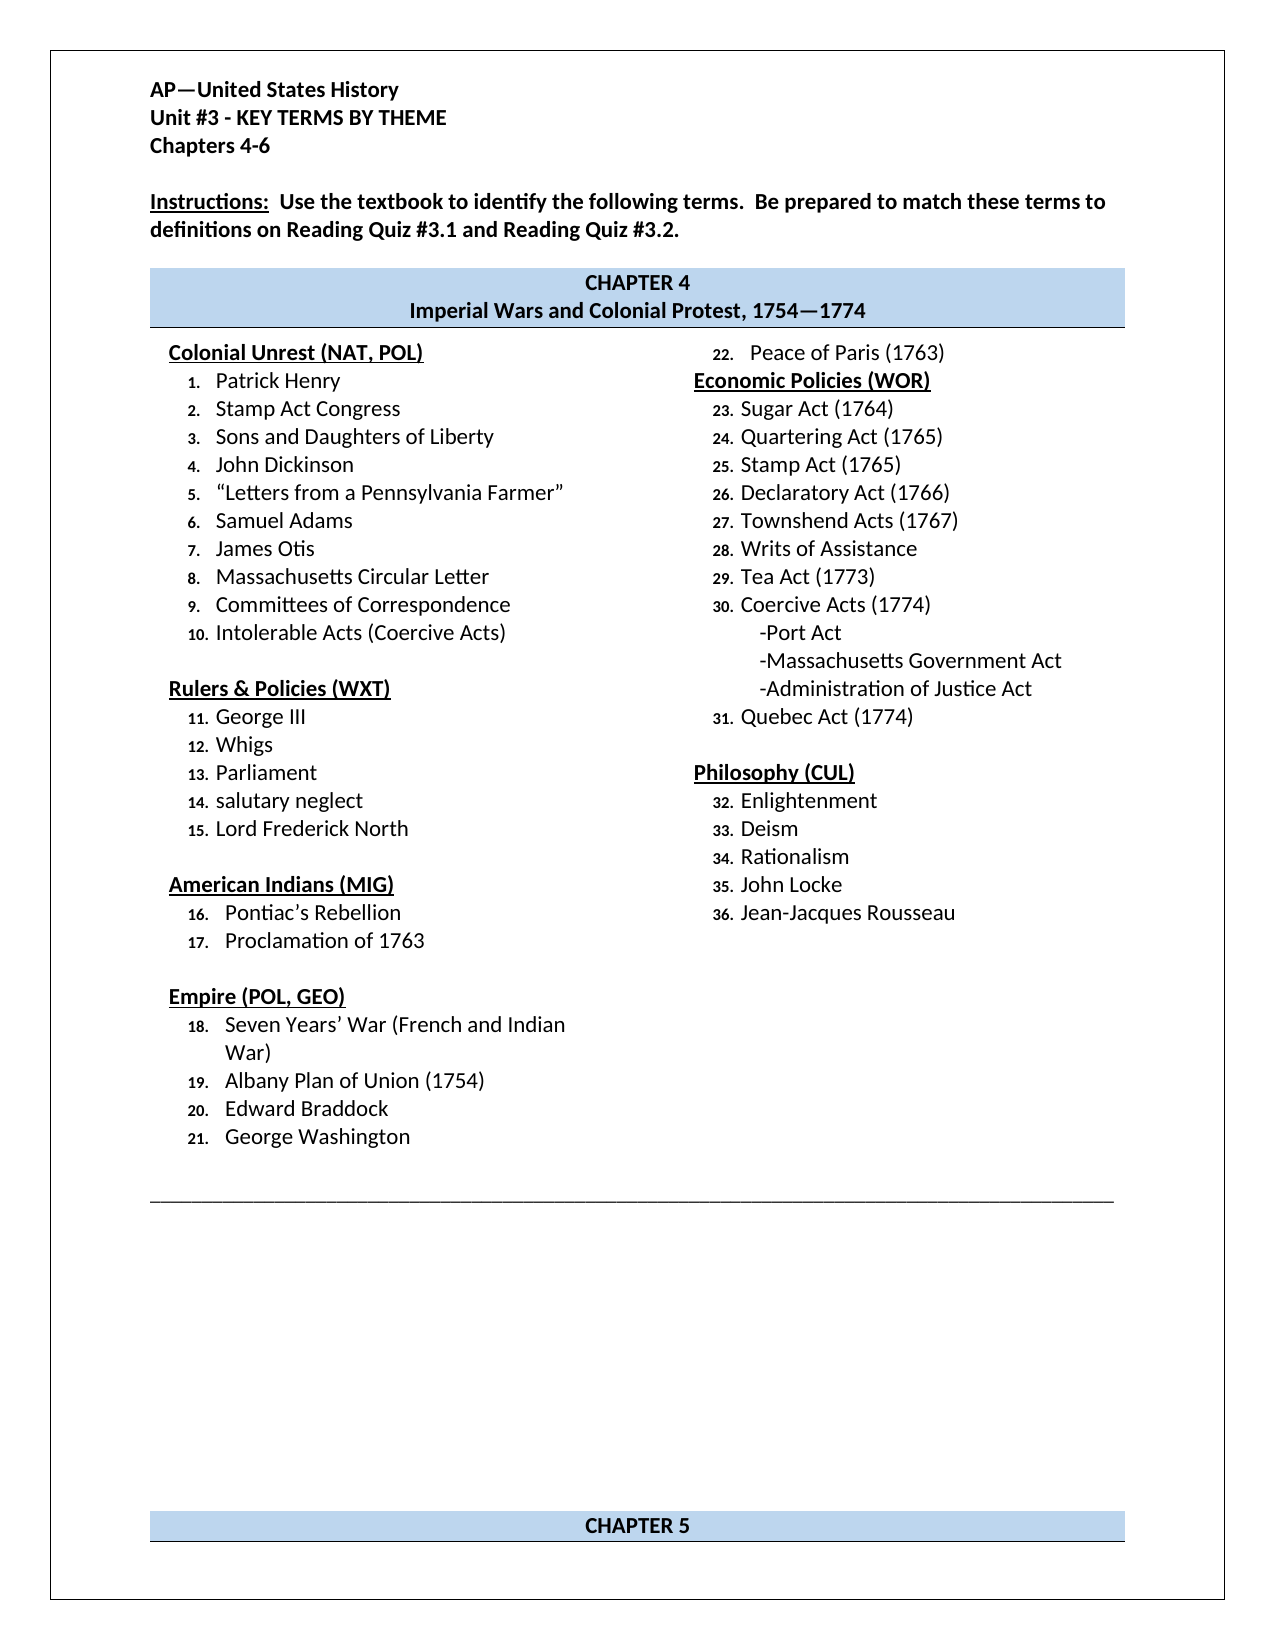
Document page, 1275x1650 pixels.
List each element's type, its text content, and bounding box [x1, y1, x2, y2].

list Whigs [187, 730, 600, 758]
list Committees of Correspondence [187, 590, 600, 618]
list Townshend Acts (1767) [712, 506, 1125, 534]
text Philosophy (CUL) [675, 758, 1125, 786]
list Intolerable Acts (Coercive Acts) [187, 618, 600, 646]
list Jean-Jacques Rousseau [712, 898, 1125, 926]
text Colonial Unrest (NAT, POL) [150, 338, 600, 366]
list John Dickinson [187, 450, 600, 478]
list Albany Plan of Union (1754) [187, 1066, 600, 1094]
list Writs of Assistance [712, 534, 1125, 562]
list George III [187, 702, 600, 730]
list Parliament [187, 758, 600, 786]
list Stamp Act (1765) [712, 450, 1125, 478]
list Pontiac’s Rebellion [187, 898, 600, 926]
list “Letters from a Pennsylvania Farmer” [187, 478, 600, 506]
list Seven Years’ War (French and Indian War) [187, 1010, 600, 1066]
text CHAPTER 5 [150, 1511, 1125, 1541]
list Sons and Daughters of Liberty [187, 422, 600, 450]
list James Otis [187, 534, 600, 562]
list Edward Braddock [187, 1094, 600, 1122]
list -Massachusetts Government Act [759, 646, 1125, 674]
list Deism [712, 814, 1125, 842]
list Sugar Act (1764) [712, 394, 1125, 422]
list Proclamation of 1763 [187, 926, 600, 954]
text Instructions: Use the textbook to identify the following terms. Be prepared to match these terms to definitions on Reading Quiz #3.1 and Reading Quiz #3.2. [150, 187, 1125, 243]
text Economic Policies (WOR) [675, 366, 1125, 394]
text Empire (POL, GEO) [150, 982, 600, 1010]
list George Washington [187, 1122, 600, 1151]
list Quartering Act (1765) [712, 422, 1125, 450]
list Samuel Adams [187, 506, 600, 534]
list Tea Act (1773) [712, 562, 1125, 590]
list -Port Act [759, 618, 1125, 646]
list Coercive Acts (1774) [712, 590, 1125, 618]
list Patrick Henry [187, 366, 600, 394]
text Rulers & Policies (WXT) [150, 674, 600, 702]
list Peace of Paris (1763) [712, 338, 1125, 366]
list Declaratory Act (1766) [712, 478, 1125, 506]
list Quebec Act (1774) [712, 702, 1125, 730]
list Lord Frederick North [187, 814, 600, 842]
list Massachusetts Circular Letter [187, 562, 600, 590]
list John Locke [712, 870, 1125, 898]
text CHAPTER 4 [150, 268, 1125, 297]
list Stamp Act Congress [187, 394, 600, 422]
list -Administration of Justice Act [759, 674, 1125, 702]
list Rationalism [712, 842, 1125, 870]
list salutary neglect [187, 786, 600, 814]
text American Indians (MIG) [150, 870, 600, 898]
text Imperial Wars and Colonial Protest, 1754—1774 [150, 297, 1125, 327]
list Enlightenment [712, 786, 1125, 814]
text _____________________________________________________________________________________________ [150, 1181, 1125, 1206]
